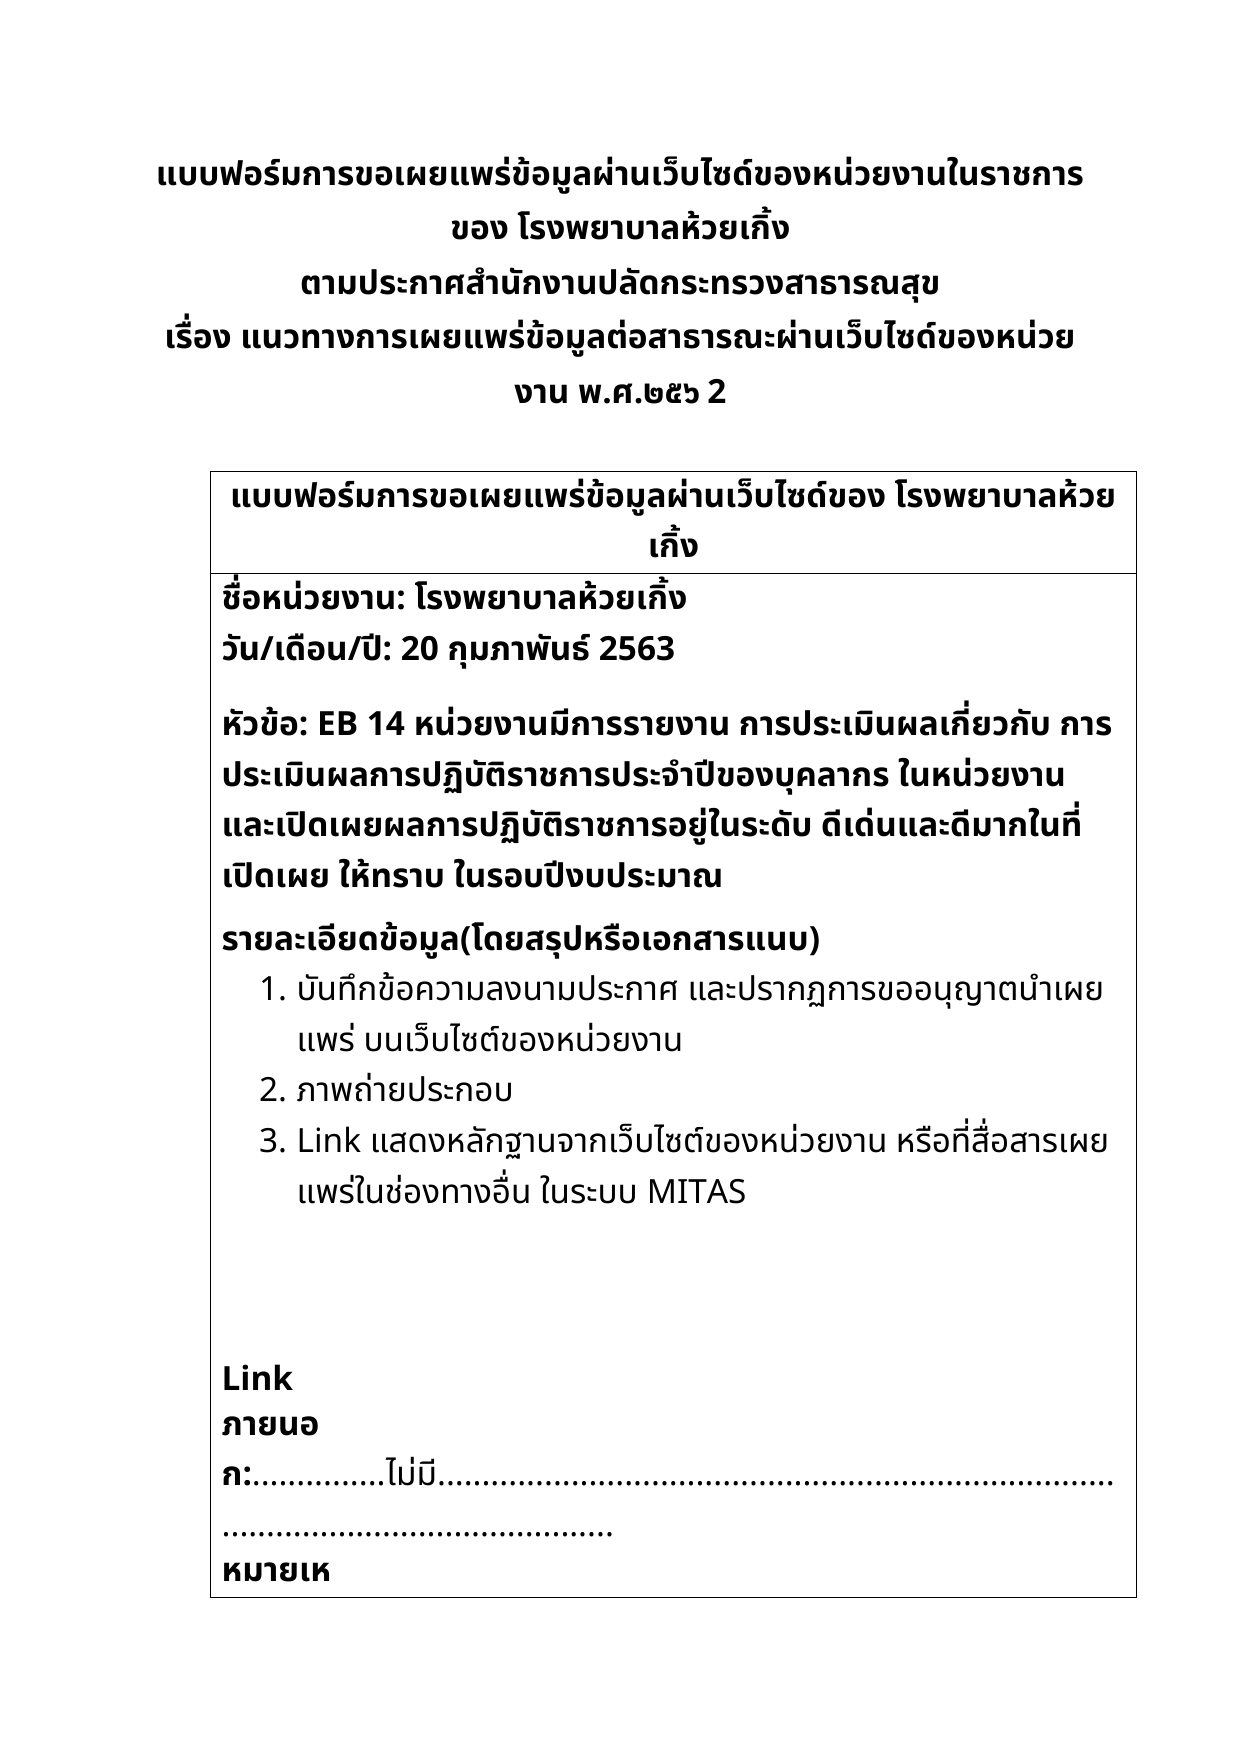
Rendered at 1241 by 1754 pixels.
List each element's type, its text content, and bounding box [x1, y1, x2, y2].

text แบบฟอร์มการขอเผยแพร่ข้อมูลผ่านเว็บไซด์ของหน่วยงานในราชการของ โรงพยาบาลห้วยเกิ้ง ตามประกาศสำนักงานปลัดกระทรวงสาธารณสุข เรื่อง แนวทางการเผยแพร่ข้อมูลต่อสาธารณะผ่านเว็บไซด์ของหน่วยงาน พ.ศ.๒๕๖2 [150, 150, 1090, 418]
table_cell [211, 574, 1136, 1597]
table_header แบบฟอร์มการขอเผยแพร่ข้อมูลผ่านเว็บไซด์ของ โรงพยาบาลห้วยเกิ้ง [211, 472, 1136, 573]
